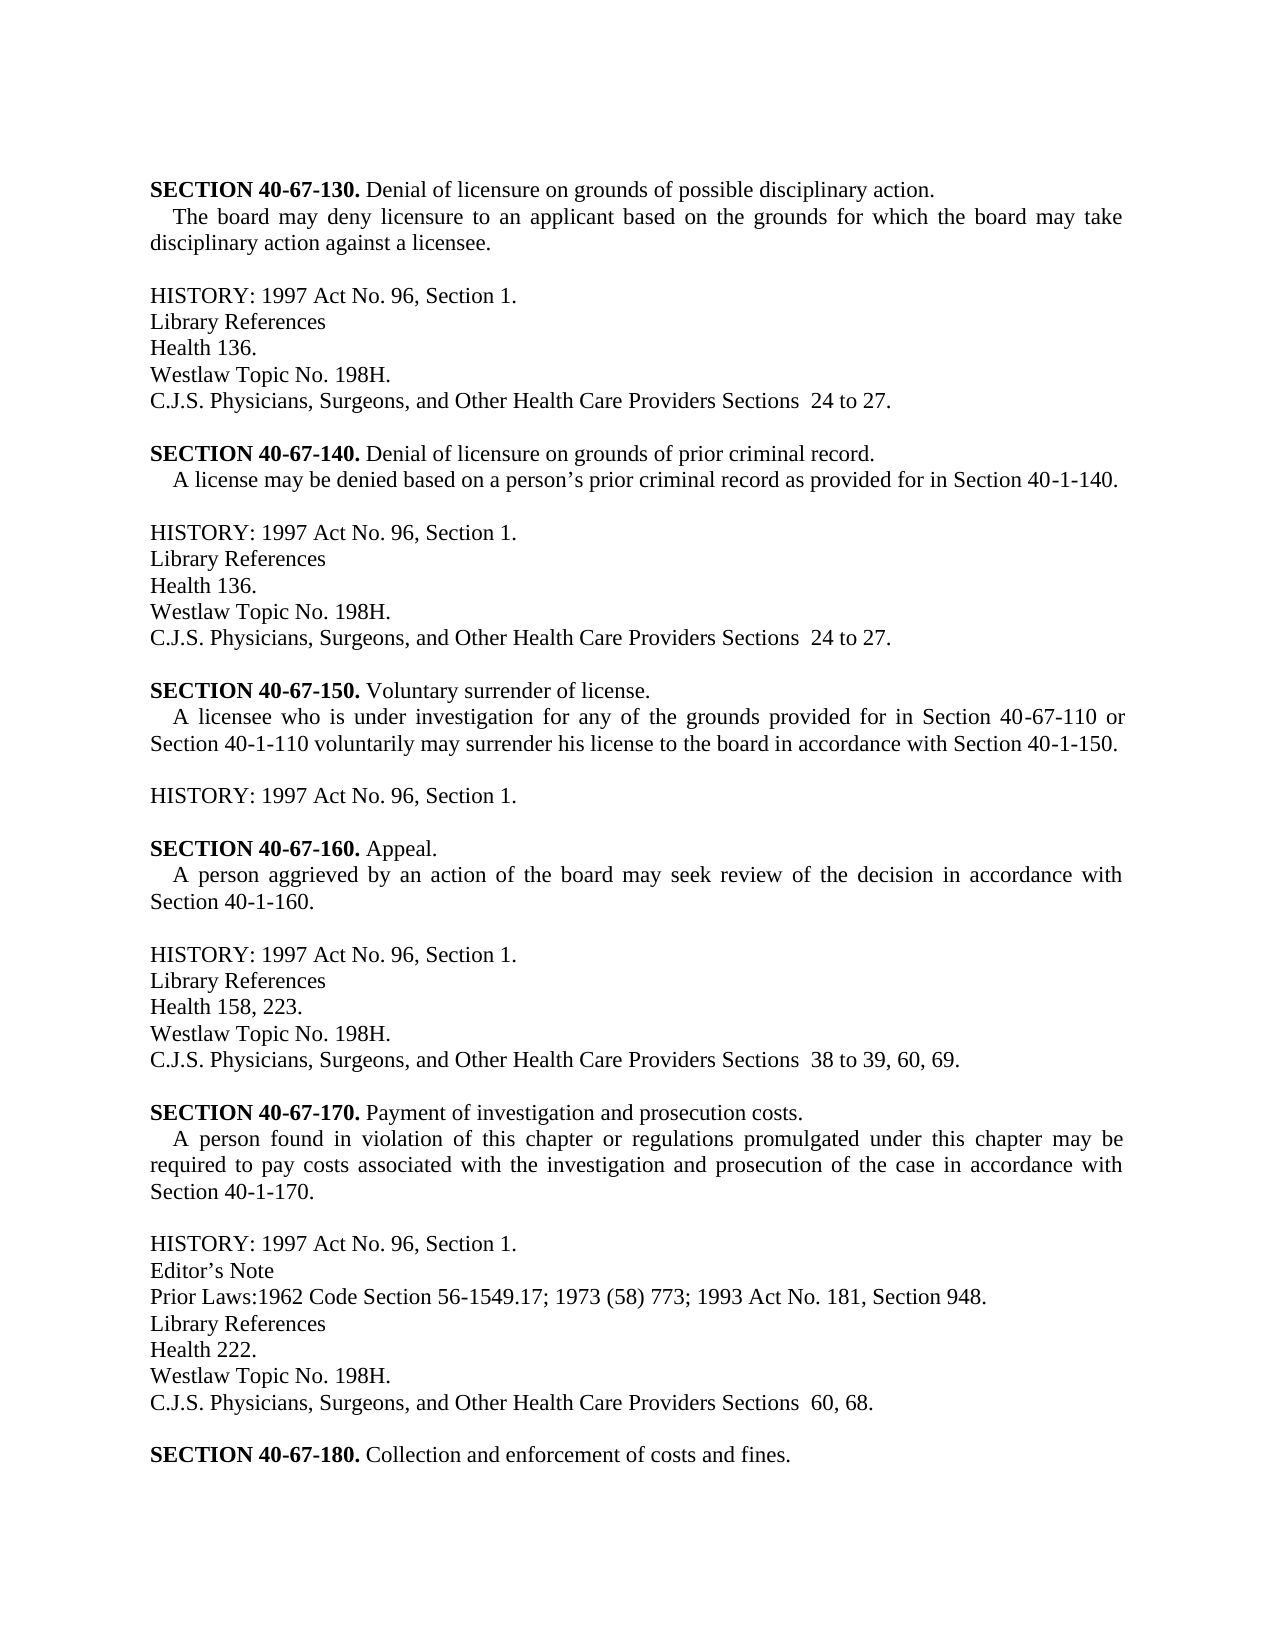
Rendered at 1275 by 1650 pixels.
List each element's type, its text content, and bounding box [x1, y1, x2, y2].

text Prior Laws:1962 Code Section 56-1549.17; 1973 (58) 773; 1993 Act No. 181, Section 948. [150, 1283, 1125, 1309]
text A licensee who is under investigation for any of the grounds provided for in Section 40-67-110 or Section 40-1-110 voluntarily may surrender his license to the board in accordance with Section 40-1-150. [150, 703, 1125, 756]
text Westlaw Topic No. 198H. [150, 598, 1125, 624]
text HISTORY: 1997 Act No. 96, Section 1. [150, 1231, 1125, 1257]
text Health 136. [150, 334, 1125, 361]
text A license may be denied based on a person’s prior criminal record as provided for in Section 40-1-140. [150, 466, 1125, 493]
text SECTION 40-67-170. Payment of investigation and prosecution costs. [150, 1099, 1125, 1125]
text HISTORY: 1997 Act No. 96, Section 1. [150, 782, 1125, 809]
text Health 136. [150, 572, 1125, 598]
text C.J.S. Physicians, Surgeons, and Other Health Care Providers Sections 60, 68. [150, 1389, 1125, 1415]
text Library References [150, 967, 1125, 993]
text A person aggrieved by an action of the board may seek review of the decision in accordance with Section 40-1-160. [150, 862, 1125, 914]
text The board may deny licensure to an applicant based on the grounds for which the board may take disciplinary action against a licensee. [150, 203, 1125, 255]
text C.J.S. Physicians, Surgeons, and Other Health Care Providers Sections 38 to 39, 60, 69. [150, 1046, 1125, 1072]
text SECTION 40-67-160. Appeal. [150, 835, 1125, 862]
text Library References [150, 1309, 1125, 1336]
text SECTION 40-67-140. Denial of licensure on grounds of prior criminal record. [150, 440, 1125, 466]
text A person found in violation of this chapter or regulations promulgated under this chapter may be required to pay costs associated with the investigation and prosecution of the case in accordance with Section 40-1-170. [150, 1125, 1125, 1204]
text SECTION 40-67-130. Denial of licensure on grounds of possible disciplinary action. [150, 176, 1125, 203]
text SECTION 40-67-180. Collection and enforcement of costs and fines. [150, 1441, 1125, 1468]
text HISTORY: 1997 Act No. 96, Section 1. [150, 519, 1125, 545]
text Health 158, 223. [150, 993, 1125, 1020]
text C.J.S. Physicians, Surgeons, and Other Health Care Providers Sections 24 to 27. [150, 624, 1125, 651]
text HISTORY: 1997 Act No. 96, Section 1. [150, 282, 1125, 308]
text Westlaw Topic No. 198H. [150, 361, 1125, 387]
text Library References [150, 545, 1125, 572]
text SECTION 40-67-150. Voluntary surrender of license. [150, 677, 1125, 703]
text HISTORY: 1997 Act No. 96, Section 1. [150, 941, 1125, 967]
text Library References [150, 308, 1125, 334]
text Westlaw Topic No. 198H. [150, 1020, 1125, 1046]
text C.J.S. Physicians, Surgeons, and Other Health Care Providers Sections 24 to 27. [150, 387, 1125, 413]
text Westlaw Topic No. 198H. [150, 1362, 1125, 1389]
text Health 222. [150, 1336, 1125, 1362]
text Editor’s Note [150, 1257, 1125, 1283]
